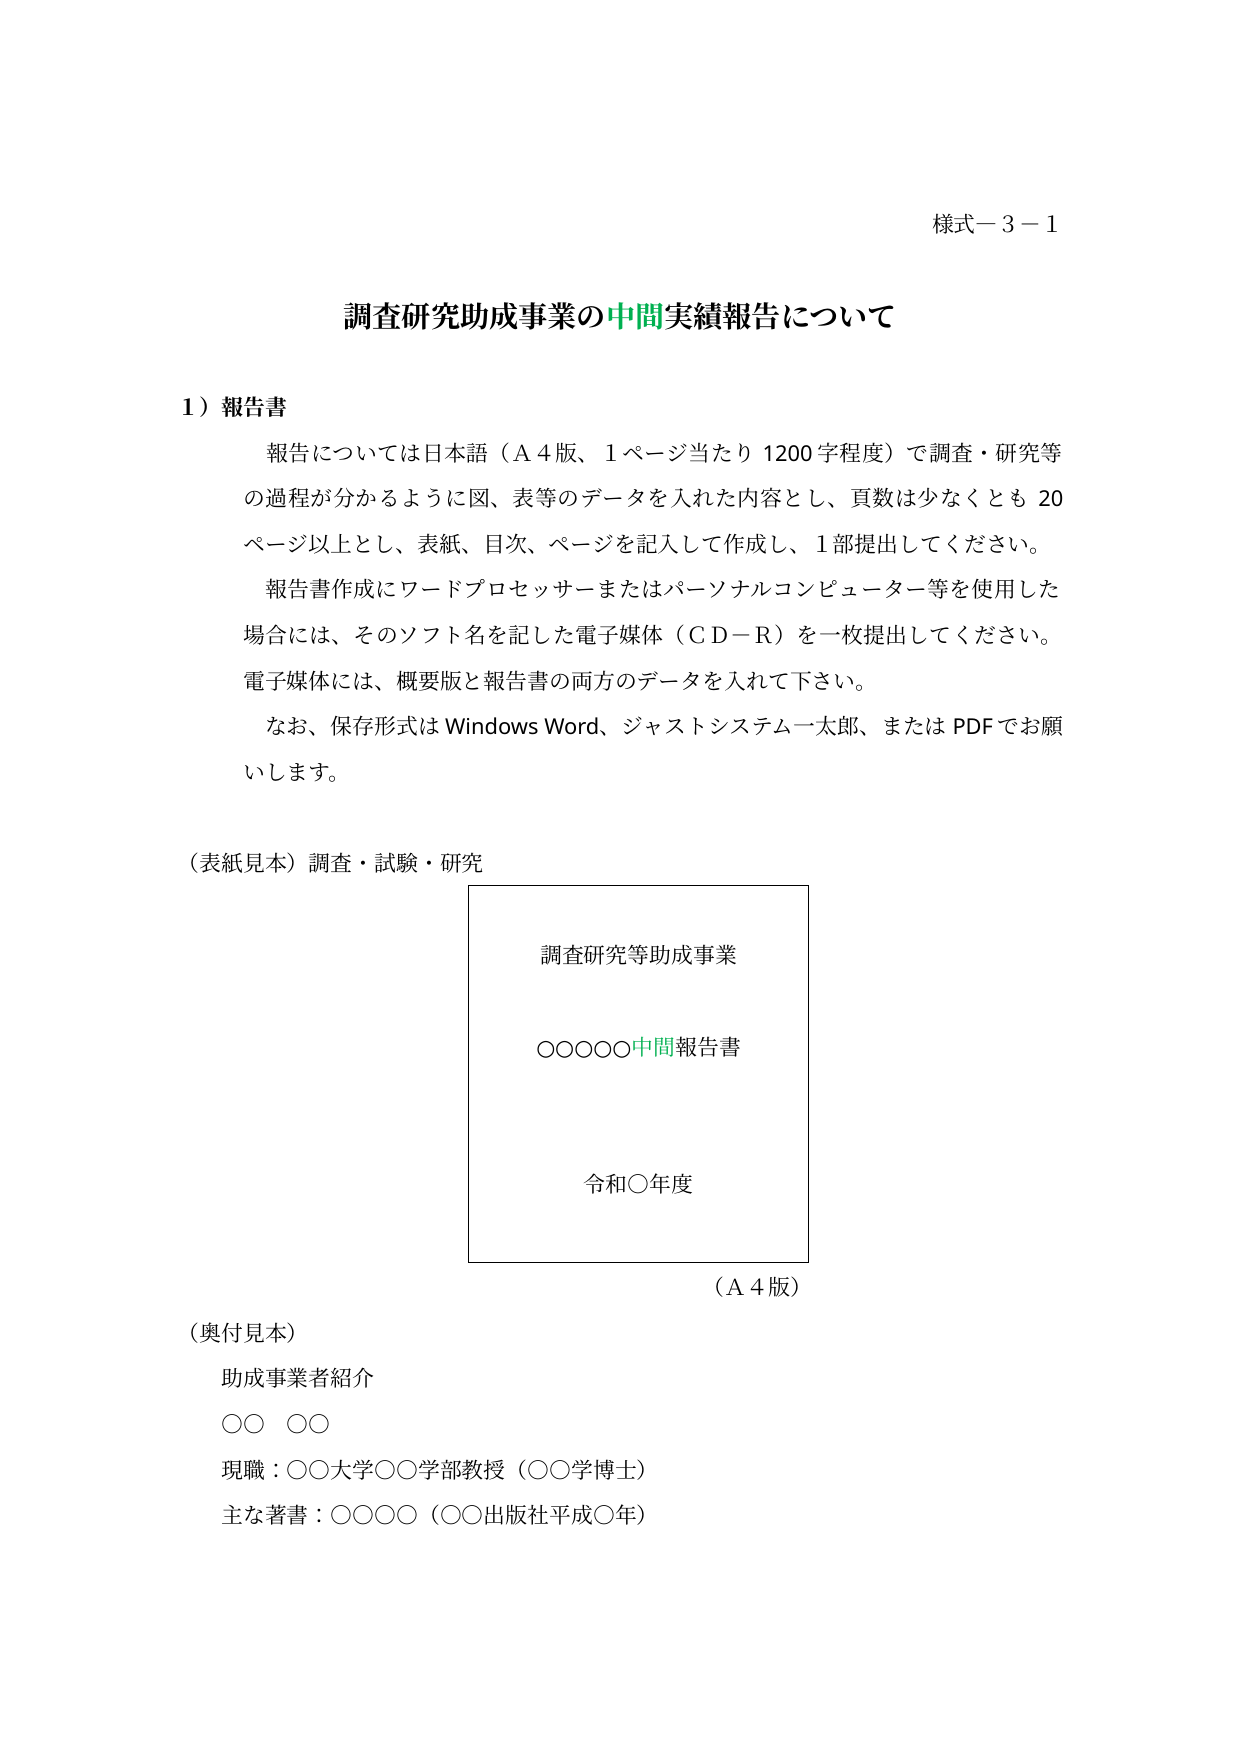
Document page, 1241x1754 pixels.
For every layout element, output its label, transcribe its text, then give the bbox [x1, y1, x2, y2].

text なお、保存形式はWindows Word、ジャストシステム一太郎、またはPDFでお願いします。 [177, 702, 1063, 794]
text （奥付見本） [177, 1309, 1063, 1354]
text 助成事業者紹介 [177, 1354, 1063, 1400]
text 現職：○○大学○○学部教授（○○学博士） [177, 1446, 1063, 1491]
text 報告書作成にワードプロセッサーまたはパーソナルコンピューター等を使用した場合には、そのソフト名を記した電子媒体（ＣＤ－Ｒ）を一枚提出してください。電子媒体には、概要版と報告書の両方のデータを入れて下さい。 [243, 566, 1063, 702]
text 様式―３－１ [177, 201, 1063, 246]
text （表紙見本）調査・試験・研究 [177, 839, 1063, 885]
text 調査研究助成事業の中間実績報告について [177, 292, 1063, 337]
text （Ａ４版） [177, 1263, 1063, 1309]
text １）報告書 [177, 383, 1063, 429]
text 主な著書：○○○○（○○出版社平成○年） [177, 1491, 1063, 1537]
text 報告については日本語（Ａ４版、１ページ当たり1200字程度）で調査・研究等の過程が分かるように図、表等のデータを入れた内容とし、頁数は少なくとも20ページ以上とし、表紙、目次、ページを記入して作成し、１部提出してください。 [177, 429, 1063, 566]
table_header 調査研究等助成事業 ○○○○○中間報告書 令和○年度 [469, 886, 808, 1262]
text ○○ ○○ [177, 1400, 1063, 1446]
